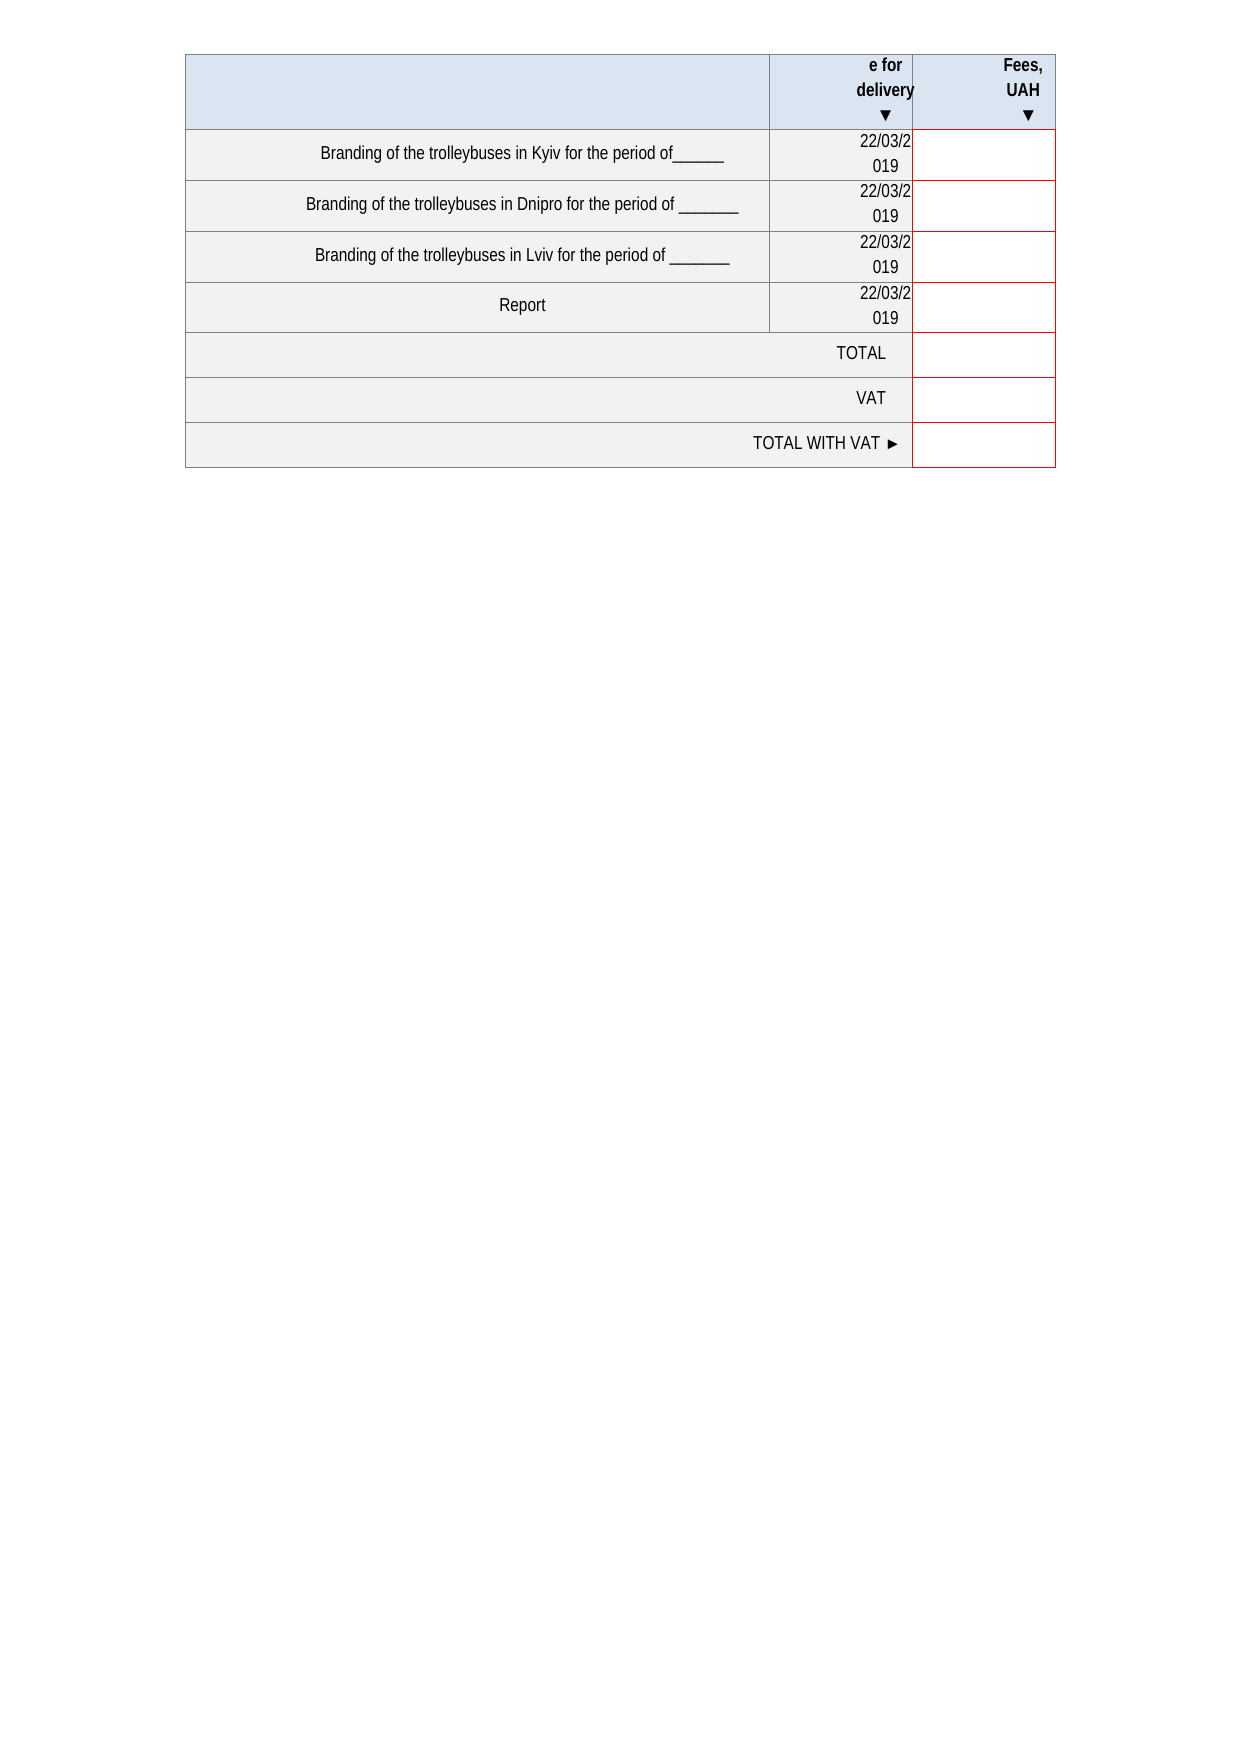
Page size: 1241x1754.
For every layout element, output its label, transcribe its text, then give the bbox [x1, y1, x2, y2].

table_header Fees, UAH ▼ [913, 55, 1055, 129]
table_cell 22/03/2019 [770, 232, 912, 281]
table_cell TOTAL WITH VAT ► [186, 423, 912, 467]
table_cell [913, 232, 1055, 281]
table_cell Branding of the trolleybuses in Kyiv for the period of______ [186, 130, 769, 180]
table_cell TOTAL [186, 333, 912, 377]
table_cell [913, 130, 1055, 180]
table_cell 22/03/2019 [770, 181, 912, 231]
table_header Deliverables ▼ [186, 55, 769, 129]
table_cell Branding of the trolleybuses in Dnipro for the period of _______ [186, 181, 769, 231]
table_cell 22/03/2019 [770, 283, 912, 332]
table_cell Report [186, 283, 769, 332]
table_cell [913, 181, 1055, 231]
table_cell [913, 283, 1055, 332]
table_cell [913, 423, 1055, 467]
table_cell Branding of the trolleybuses in Lviv for the period of _______ [186, 232, 769, 281]
table_cell 22/03/2019 [770, 130, 912, 180]
table_cell [913, 333, 1055, 377]
table_cell VAT [186, 378, 912, 422]
table_cell [913, 378, 1055, 422]
table_header Deadline for delivery ▼ [770, 55, 912, 129]
